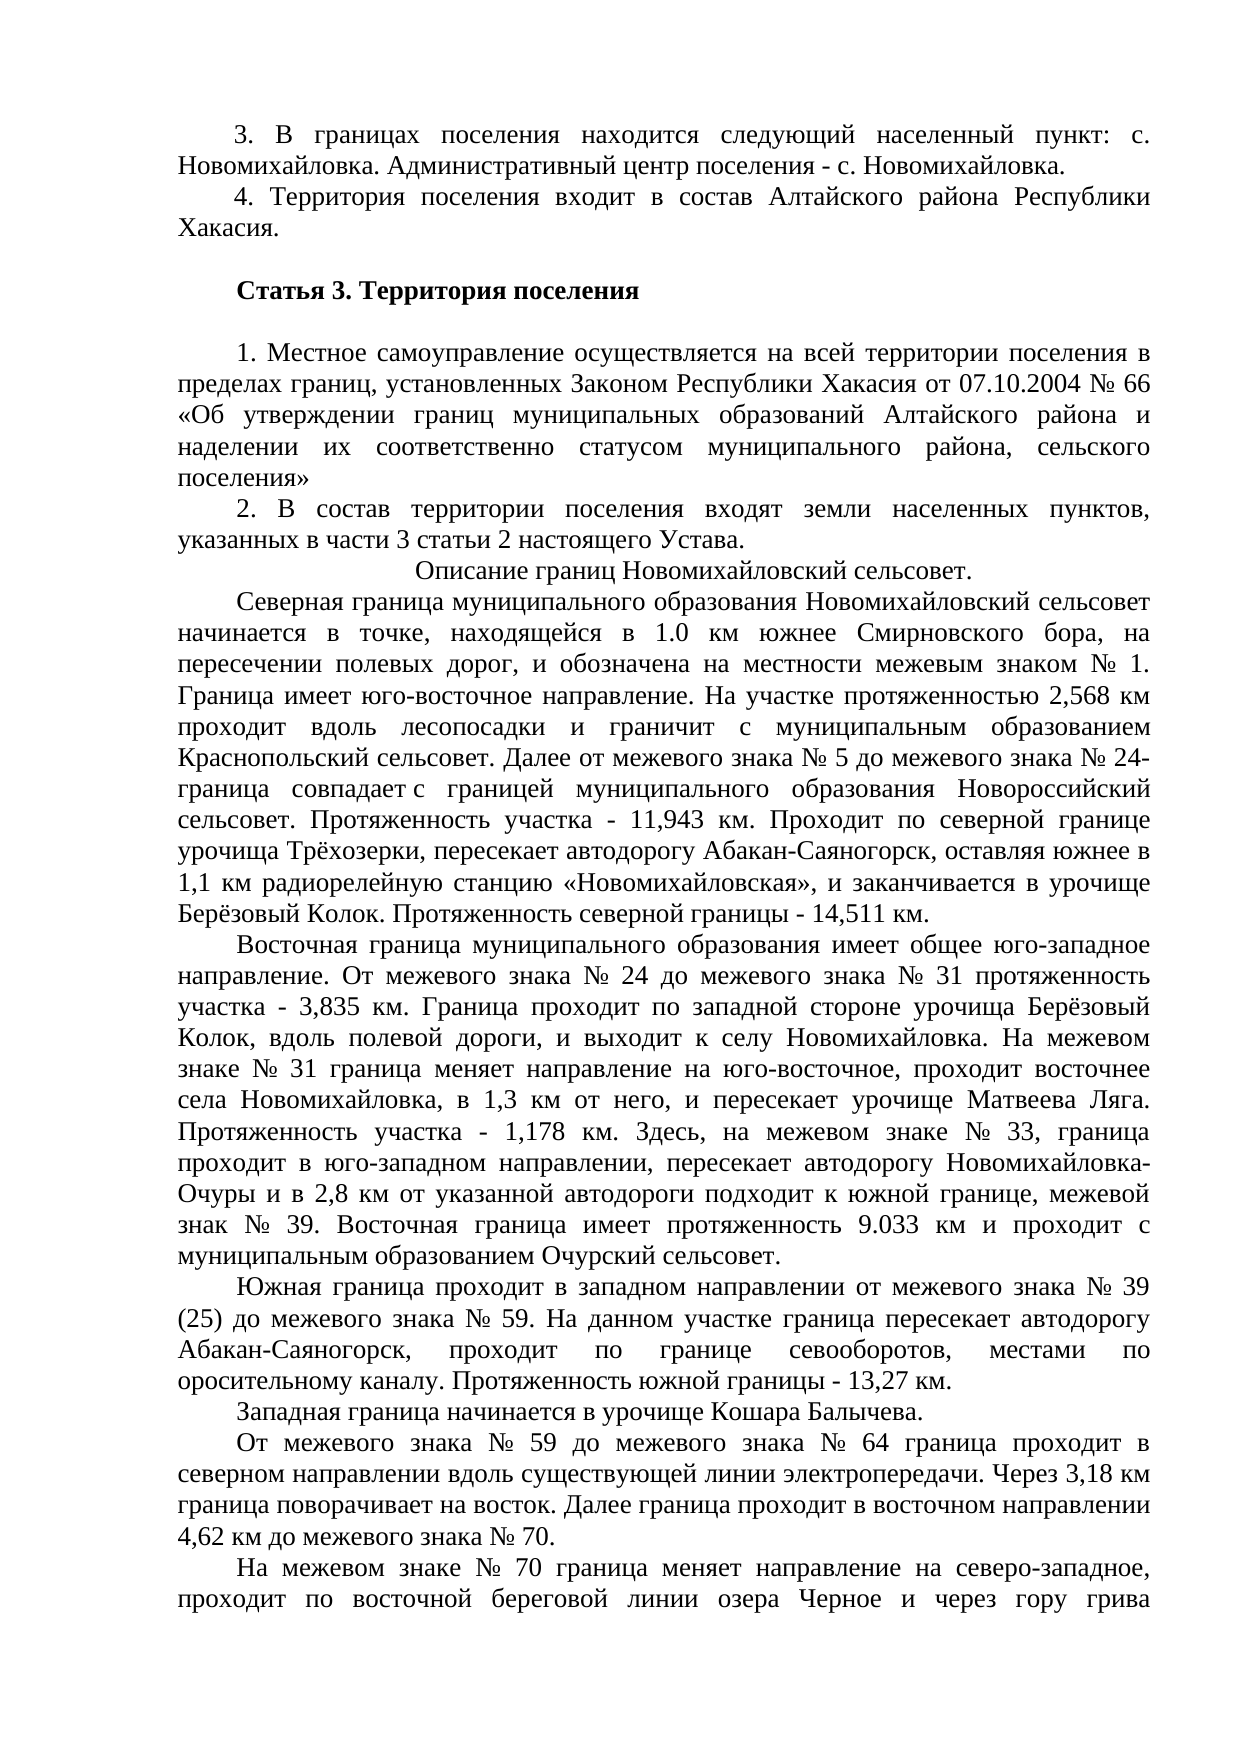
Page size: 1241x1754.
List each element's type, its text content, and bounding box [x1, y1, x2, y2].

text 2. В состав территории поселения входят земли населенных пунктов, указанных в части 3 статьи 2 настоящего Устава. [177, 492, 1152, 554]
text От межевого знака № 59 до межевого знака № 64 граница проходит в северном направлении вдоль существующей линии электропередачи. Через 3,18 км граница поворачивает на восток. Далее граница проходит в восточном направлении 4,62 км до межевого знака № 70. [177, 1426, 1152, 1551]
text Статья 3. Территория поселения [177, 274, 1152, 305]
text Западная граница начинается в урочище Кошара Балычева. [177, 1395, 1152, 1426]
text Северная граница муниципального образования Новомихайловский сельсовет начинается в точке, находящейся в 1.0 км южнее Смирновского бора, на пересечении полевых дорог, и обозначена на местности межевым знаком № 1. Граница имеет юго-восточное направление. На участке протяженностью 2,568 км проходит вдоль лесопосадки и граничит с муниципальным образованием Краснопольский сельсовет. Далее от межевого знака № 5 до межевого знака № 24-граница совпадает с границей муниципального образования Новороссийский сельсовет. Протяженность участка - 11,943 км. Проходит по северной границе урочища Трёхозерки, пересекает автодорогу Абакан-Саяногорск, оставляя южнее в 1,1 км радиорелейную станцию «Новомихайловская», и заканчивается в урочище Берёзовый Колок. Протяженность северной границы - 14,511 км. [177, 585, 1152, 928]
text Описание границ Новомихайловский сельсовет. [177, 554, 1152, 585]
text 4. Территория поселения входит в состав Алтайского района Республики Хакасия. [177, 180, 1152, 243]
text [177, 1551, 1152, 1613]
text Южная граница проходит в западном направлении от межевого знака № 39 (25) до межевого знака № 59. На данном участке граница пересекает автодорогу Абакан-Саяногорск, проходит по границе севооборотов, местами по оросительному каналу. Протяженность южной границы - 13,27 км. [177, 1271, 1152, 1395]
text 1. Местное самоуправление осуществляется на всей территории поселения в пределах границ, установленных Законом Республики Хакасия от 07.10.2004 № 66 «Об утверждении границ муниципальных образований Алтайского района и наделении их соответственно статусом муниципального района, сельского поселения» [177, 336, 1152, 492]
text 3. В границах поселения находится следующий населенный пункт: с. Новомихайловка. Административный центр поселения - с. Новомихайловка. [177, 118, 1152, 180]
text Восточная граница муниципального образования имеет общее юго-западное направление. От межевого знака № 24 до межевого знака № 31 протяженность участка - 3,835 км. Граница проходит по западной стороне урочища Берёзовый Колок, вдоль полевой дороги, и выходит к селу Новомихайловка. На межевом знаке № 31 граница меняет направление на юго-восточное, проходит восточнее села Новомихайловка, в 1,3 км от него, и пересекает урочище Матвеева Ляга. Протяженность участка - 1,178 км. Здесь, на межевом знаке № 33, граница проходит в юго-западном направлении, пересекает автодорогу Новомихайловка-Очуры и в 2,8 км от указанной автодороги подходит к южной границе, межевой знак № 39. Восточная граница имеет протяженность 9.033 км и проходит с муниципальным образованием Очурский сельсовет. [177, 928, 1152, 1271]
